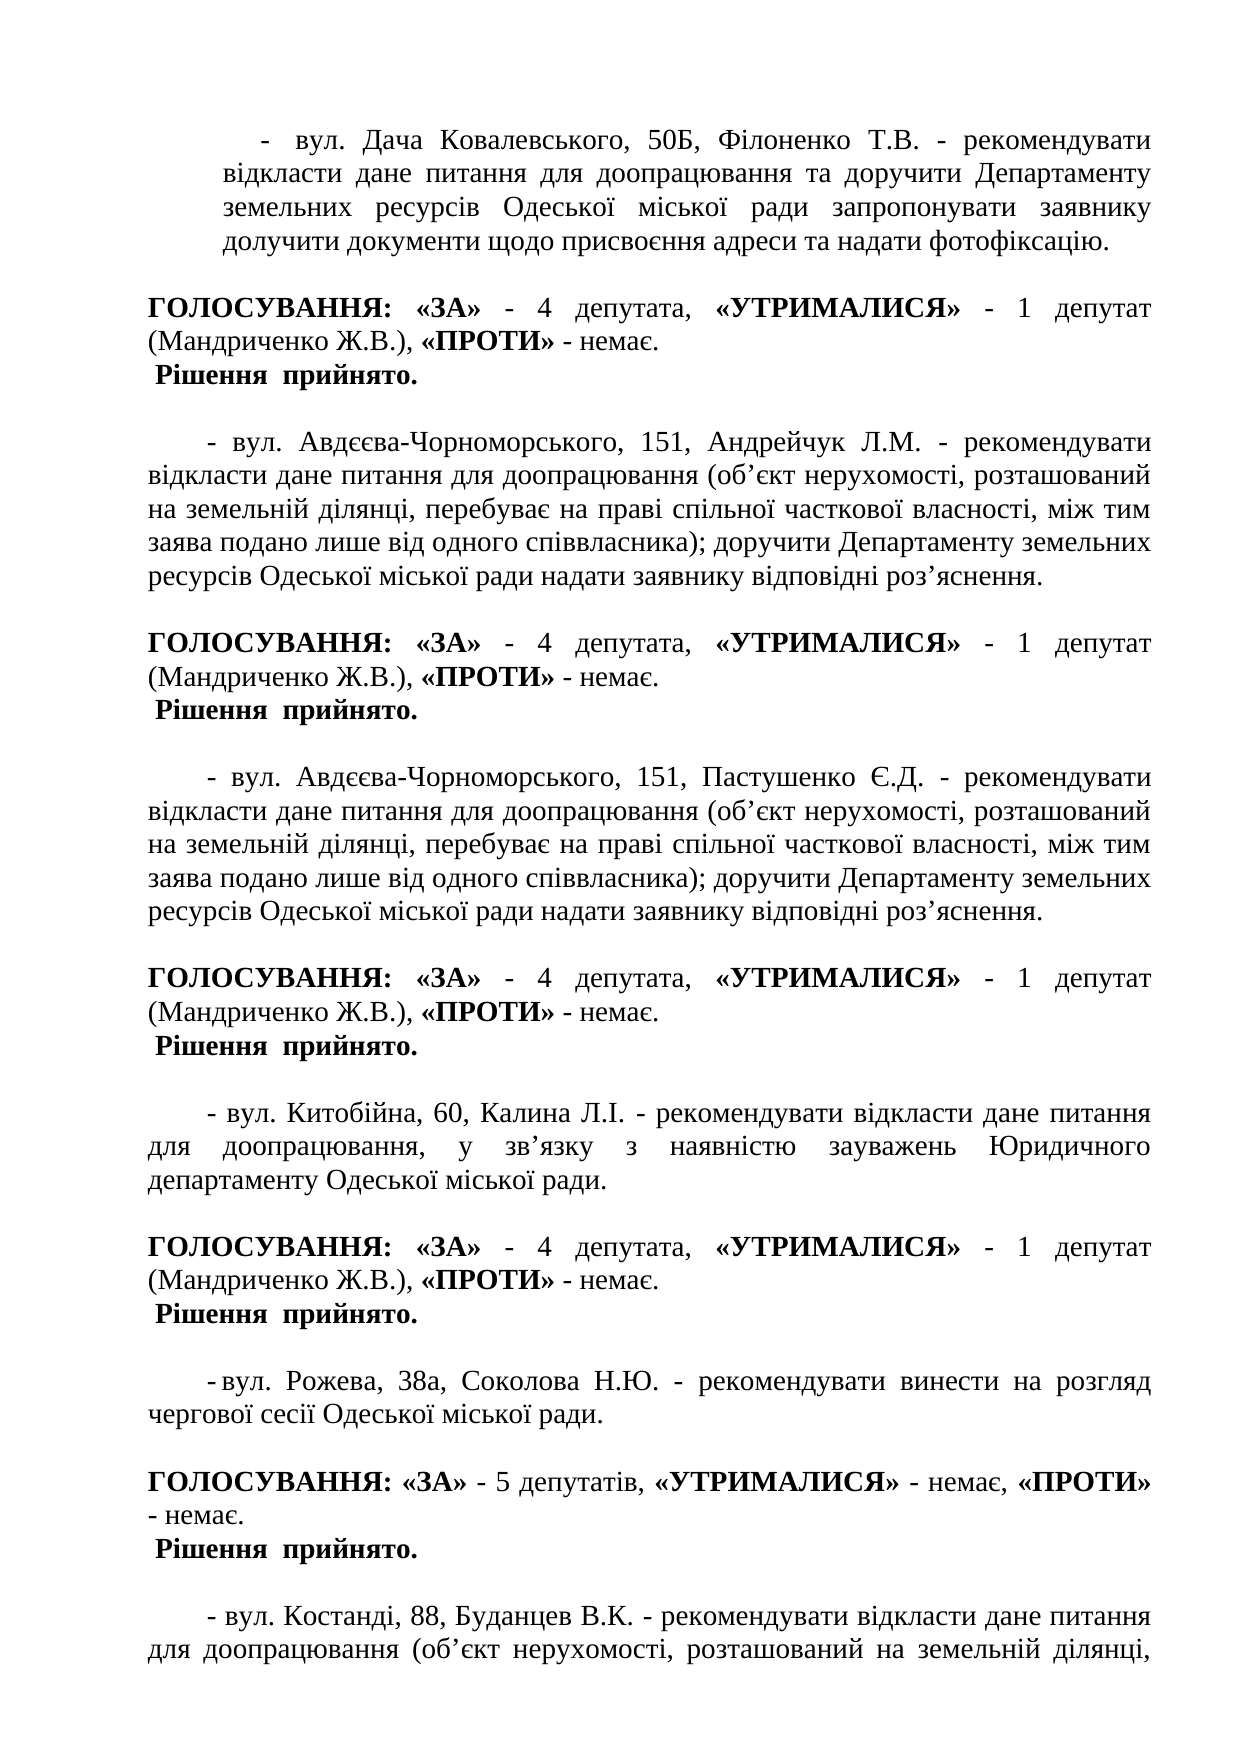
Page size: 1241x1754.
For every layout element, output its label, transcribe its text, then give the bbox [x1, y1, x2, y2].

text - вул. Авдєєва-Чорноморського, 151, Андрейчук Л.М. - рекомендувати відкласти дане питання для доопрацювання (об’єкт нерухомості, розташований на земельній ділянці, перебуває на праві спільної часткової власності, між тим заява подано лише від одного співвласника); доручити Департаменту земельних ресурсів Одеської міської ради надати заявнику відповідні роз’яснення. [148, 424, 1152, 592]
list вул. Рожева, 38а, Соколова Н.Ю. - рекомендувати винести на розгляд чергової сесії Одеської міської ради. [148, 1363, 1152, 1430]
text ГОЛОСУВАННЯ: «ЗА» - 4 депутата, «УТРИМАЛИСЯ» - 1 депутат (Мандриченко Ж.В.), «ПРОТИ» - немає. [148, 625, 1152, 692]
list вул. Дача Ковалевського, 50Б, Філоненко Т.В. - рекомендувати відкласти дане питання для доопрацювання та доручити Департаменту земельних ресурсів Одеської міської ради запропонувати заявнику долучити документи щодо присвоєння адреси та надати фотофіксацію. [223, 122, 1152, 256]
text Рішення прийнято. [148, 1296, 1152, 1329]
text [148, 1598, 1152, 1665]
text ГОЛОСУВАННЯ: «ЗА» - 4 депутата, «УТРИМАЛИСЯ» - 1 депутат (Мандриченко Ж.В.), «ПРОТИ» - немає. [148, 961, 1152, 1028]
text ГОЛОСУВАННЯ: «ЗА» - 5 депутатів, «УТРИМАЛИСЯ» - немає, «ПРОТИ» - немає. [148, 1464, 1152, 1531]
text Рішення прийнято. [148, 357, 1152, 390]
text Рішення прийнято. [148, 692, 1152, 726]
text ГОЛОСУВАННЯ: «ЗА» - 4 депутата, «УТРИМАЛИСЯ» - 1 депутат (Мандриченко Ж.В.), «ПРОТИ» - немає. [148, 1229, 1152, 1296]
text Рішення прийнято. [148, 1531, 1152, 1564]
text Рішення прийнято. [148, 1028, 1152, 1061]
text - вул. Китобійна, 60, Калина Л.І. - рекомендувати відкласти дане питання для доопрацювання, у зв’язку з наявністю зауважень Юридичного департаменту Одеської міської ради. [148, 1095, 1152, 1195]
text ГОЛОСУВАННЯ: «ЗА» - 4 депутата, «УТРИМАЛИСЯ» - 1 депутат (Мандриченко Ж.В.), «ПРОТИ» - немає. [148, 290, 1152, 357]
text - вул. Авдєєва-Чорноморського, 151, Пастушенко Є.Д. - рекомендувати відкласти дане питання для доопрацювання (об’єкт нерухомості, розташований на земельній ділянці, перебуває на праві спільної часткової власності, між тим заява подано лише від одного співвласника); доручити Департаменту земельних ресурсів Одеської міської ради надати заявнику відповідні роз’яснення. [148, 759, 1152, 927]
